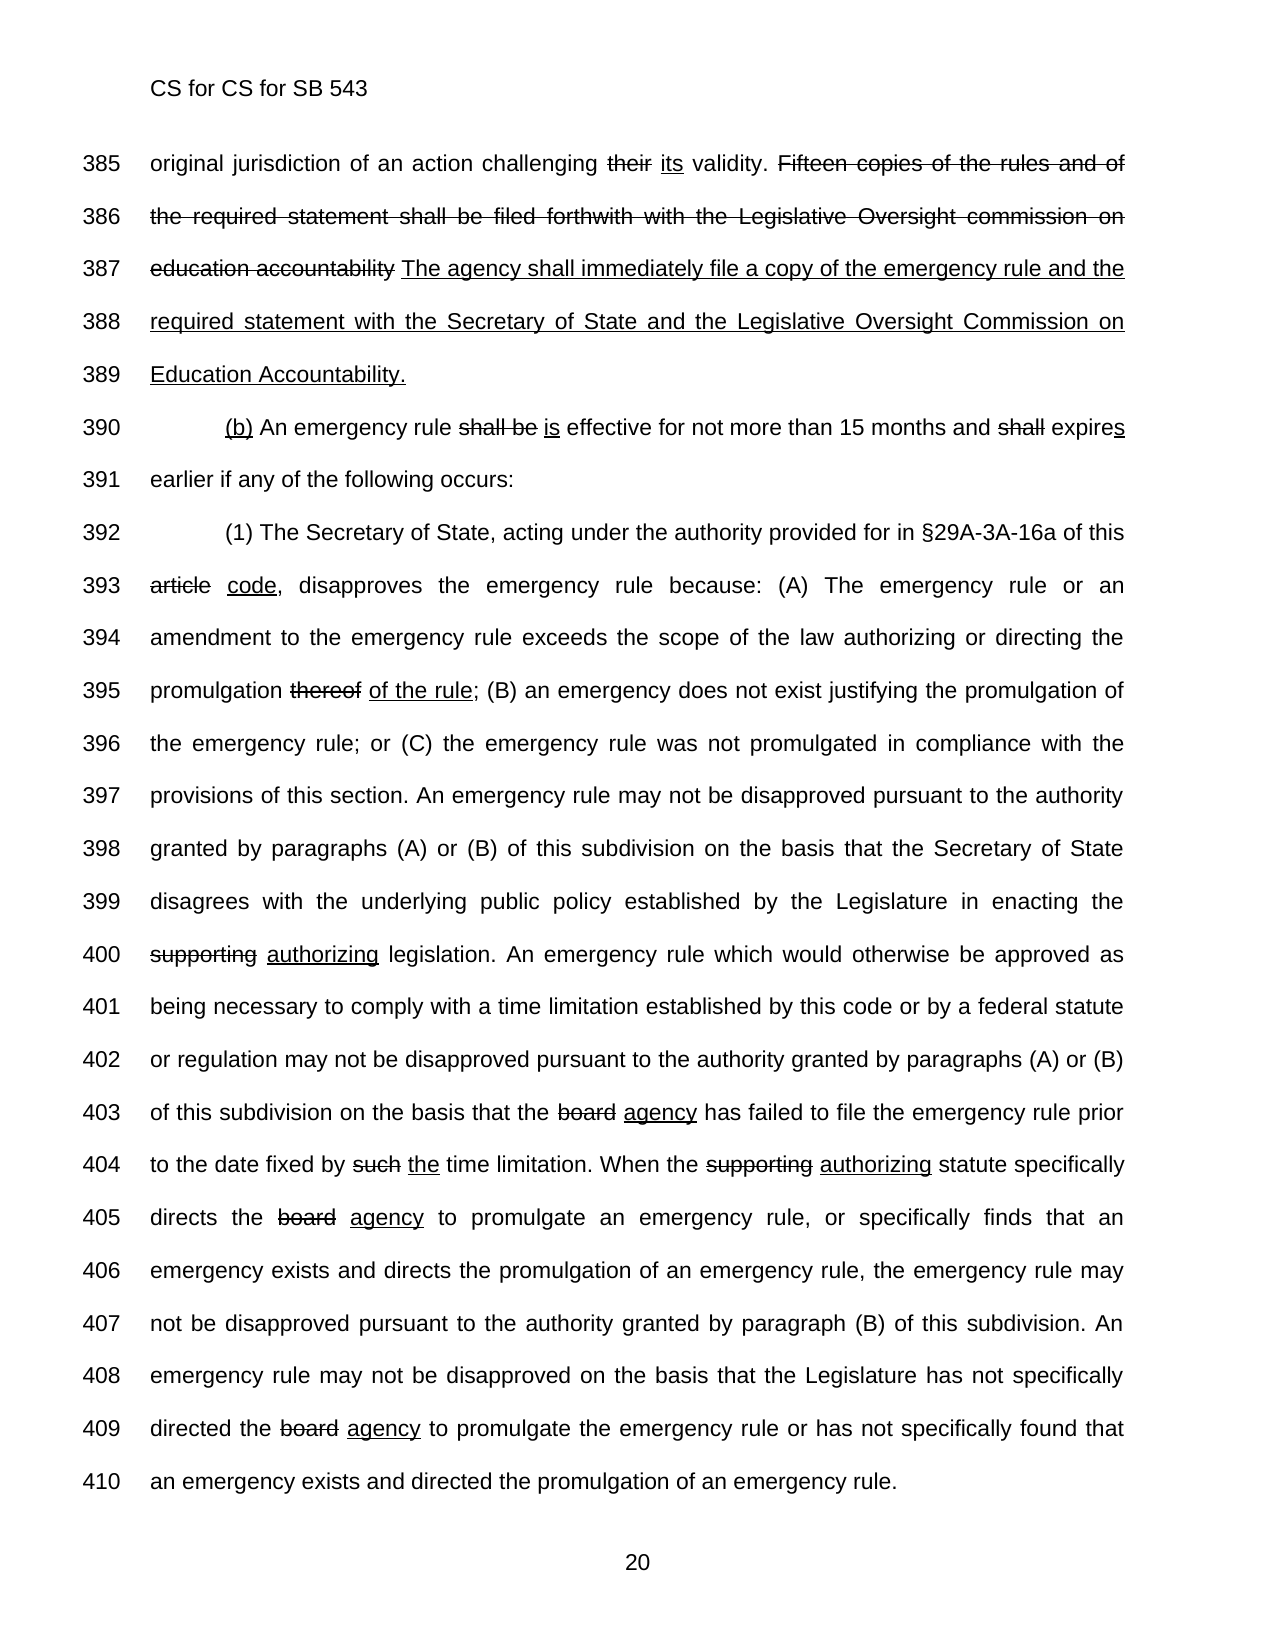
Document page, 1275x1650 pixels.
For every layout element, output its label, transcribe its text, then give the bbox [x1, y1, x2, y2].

text (b) An emergency rule shall be is effective for not more than 15 months and shall expires earlier if any of the following occurs: [150, 413, 1125, 493]
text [150, 150, 1125, 217]
text (1) The Secretary of State, acting under the authority provided for in §29A-3A-16a of this article code, disapproves the emergency rule because: (A) The emergency rule or an amendment to the emergency rule exceeds the scope of the law authorizing or directing the promulgation thereof of the rule; (B) an emergency does not exist justifying the promulgation of the emergency rule; or (C) the emergency rule was not promulgated in compliance with the provisions of this section. An emergency rule may not be disapproved pursuant to the authority granted by paragraphs (A) or (B) of this subdivision on the basis that the Secretary of State disagrees with the underlying public policy established by the Legislature in enacting the supporting authorizing legislation. An emergency rule which would otherwise be approved as being necessary to comply with a time limitation established by this code or by a federal statute or regulation may not be disapproved pursuant to the authority granted by paragraphs (A) or (B) of this subdivision on the basis that the board agency has failed to file the emergency rule prior to the date fixed by such the time limitation. When the supporting authorizing statute specifically directs the board agency to promulgate an emergency rule, or specifically finds that an emergency exists and directs the promulgation of an emergency rule, the emergency rule may not be disapproved pursuant to the authority granted by paragraph (B) of this subdivision. An emergency rule may not be disapproved on the basis that the Legislature has not specifically directed the board agency to promulgate the emergency rule or has not specifically found that an emergency exists and directed the promulgation of an emergency rule. [150, 519, 1125, 1494]
